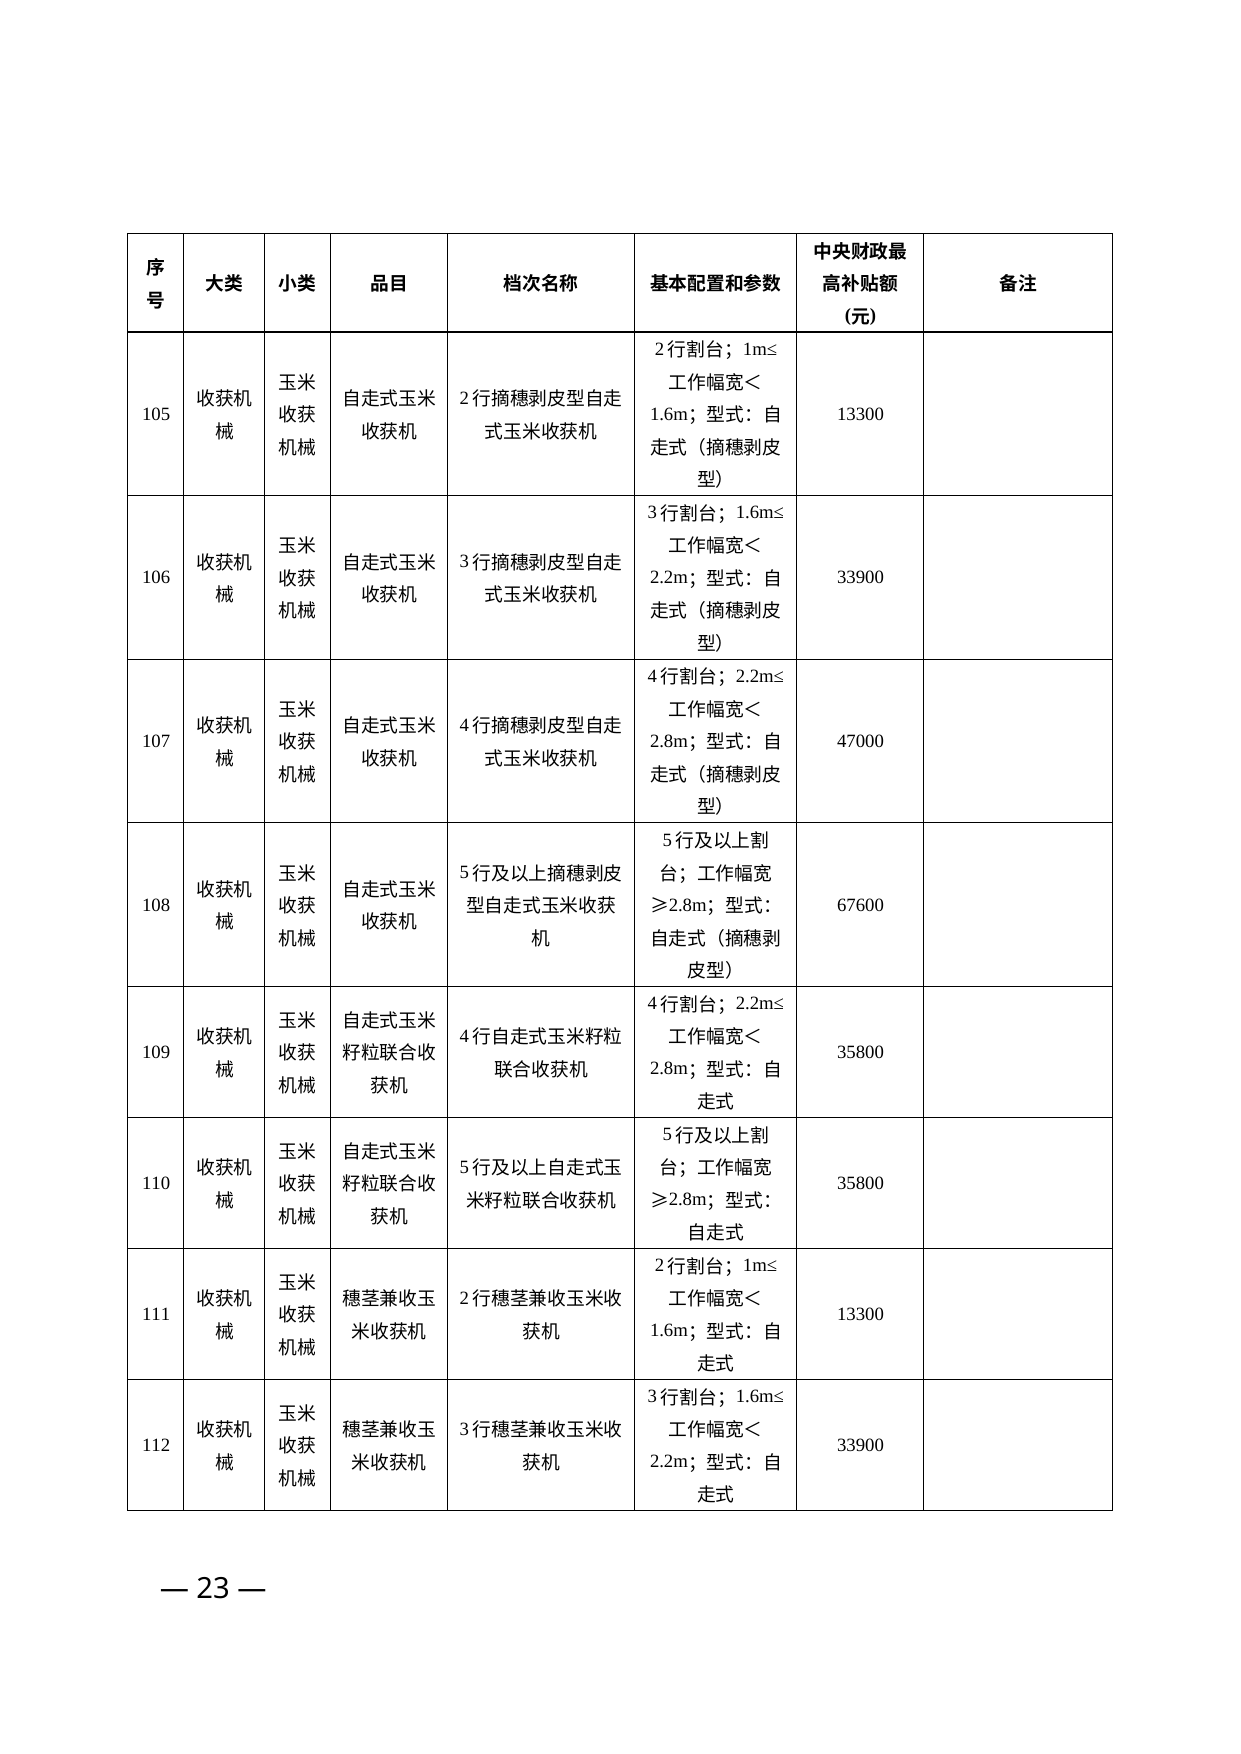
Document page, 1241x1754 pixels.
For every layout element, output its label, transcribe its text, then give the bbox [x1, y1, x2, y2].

table_cell 收获机械 [184, 1249, 264, 1379]
table_header 小类 [265, 234, 330, 331]
table_cell 47000 [797, 660, 923, 822]
table_cell 2行割台；1m≤工作幅宽＜1.6m；型式：自走式（摘穗剥皮型） [635, 333, 796, 495]
table_cell 玉米收获机械 [265, 1249, 330, 1379]
table_cell 玉米收获机械 [265, 1118, 330, 1248]
table_cell 自走式玉米收获机 [331, 660, 447, 822]
table_cell 5行及以上摘穗剥皮型自走式玉米收获机 [448, 823, 634, 986]
table_cell 玉米收获机械 [265, 496, 330, 658]
table_cell 112 [128, 1380, 183, 1510]
table_cell 2行摘穗剥皮型自走式玉米收获机 [448, 333, 634, 495]
table_cell 2行割台；1m≤工作幅宽＜1.6m；型式：自走式 [635, 1249, 796, 1379]
table_cell 35800 [797, 1118, 923, 1248]
table_header 序号 [128, 234, 183, 331]
table_cell 3行穗茎兼收玉米收获机 [448, 1380, 634, 1510]
table_cell 110 [128, 1118, 183, 1248]
table_cell [924, 987, 1112, 1117]
table_cell 108 [128, 823, 183, 986]
table_header 档次名称 [448, 234, 634, 331]
table_cell 收获机械 [184, 660, 264, 822]
table_cell 107 [128, 660, 183, 822]
table_cell 穗茎兼收玉米收获机 [331, 1249, 447, 1379]
table_cell 收获机械 [184, 987, 264, 1117]
table_cell 105 [128, 333, 183, 495]
table_cell 自走式玉米收获机 [331, 333, 447, 495]
table_header 备注 [924, 234, 1112, 331]
table_cell 收获机械 [184, 1118, 264, 1248]
table_header 中央财政最高补贴额(元) [797, 234, 923, 331]
table_cell 3行割台；1.6m≤工作幅宽＜2.2m；型式：自走式 [635, 1380, 796, 1510]
table_cell 33900 [797, 1380, 923, 1510]
table_cell 111 [128, 1249, 183, 1379]
table_header 基本配置和参数 [635, 234, 796, 331]
table_cell 4行割台；2.2m≤工作幅宽＜2.8m；型式：自走式 [635, 987, 796, 1117]
table_cell 收获机械 [184, 823, 264, 986]
table_cell 67600 [797, 823, 923, 986]
table_cell 自走式玉米籽粒联合收获机 [331, 1118, 447, 1248]
table_cell 3行摘穗剥皮型自走式玉米收获机 [448, 496, 634, 658]
table_cell 5行及以上割台；工作幅宽≥2.8m；型式：自走式（摘穗剥皮型） [635, 823, 796, 986]
table_cell 自走式玉米收获机 [331, 496, 447, 658]
table_cell 玉米收获机械 [265, 1380, 330, 1510]
table_cell [924, 496, 1112, 658]
table_cell [924, 1118, 1112, 1248]
table_cell 收获机械 [184, 496, 264, 658]
table_cell 穗茎兼收玉米收获机 [331, 1380, 447, 1510]
table_cell 玉米收获机械 [265, 823, 330, 986]
table_cell 3行割台；1.6m≤工作幅宽＜2.2m；型式：自走式（摘穗剥皮型） [635, 496, 796, 658]
table_cell [924, 1380, 1112, 1510]
table_cell 玉米收获机械 [265, 660, 330, 822]
table_cell 33900 [797, 496, 923, 658]
table_cell 109 [128, 987, 183, 1117]
table_cell [924, 660, 1112, 822]
table_cell 35800 [797, 987, 923, 1117]
table_cell 2行穗茎兼收玉米收获机 [448, 1249, 634, 1379]
table_cell 玉米收获机械 [265, 333, 330, 495]
table_cell 5行及以上割台；工作幅宽≥2.8m；型式：自走式 [635, 1118, 796, 1248]
table_cell 自走式玉米籽粒联合收获机 [331, 987, 447, 1117]
table_cell 13300 [797, 1249, 923, 1379]
table_cell 收获机械 [184, 333, 264, 495]
table_cell [924, 1249, 1112, 1379]
table_cell 自走式玉米收获机 [331, 823, 447, 986]
table_cell 106 [128, 496, 183, 658]
table_cell 4行自走式玉米籽粒联合收获机 [448, 987, 634, 1117]
table_header 大类 [184, 234, 264, 331]
table_cell 4行割台；2.2m≤工作幅宽＜2.8m；型式：自走式（摘穗剥皮型） [635, 660, 796, 822]
table_cell 收获机械 [184, 1380, 264, 1510]
table_header 品目 [331, 234, 447, 331]
table_cell 玉米收获机械 [265, 987, 330, 1117]
table_cell 5行及以上自走式玉米籽粒联合收获机 [448, 1118, 634, 1248]
table_cell [924, 823, 1112, 986]
table_cell [924, 333, 1112, 495]
table_cell 4行摘穗剥皮型自走式玉米收获机 [448, 660, 634, 822]
table_cell 13300 [797, 333, 923, 495]
